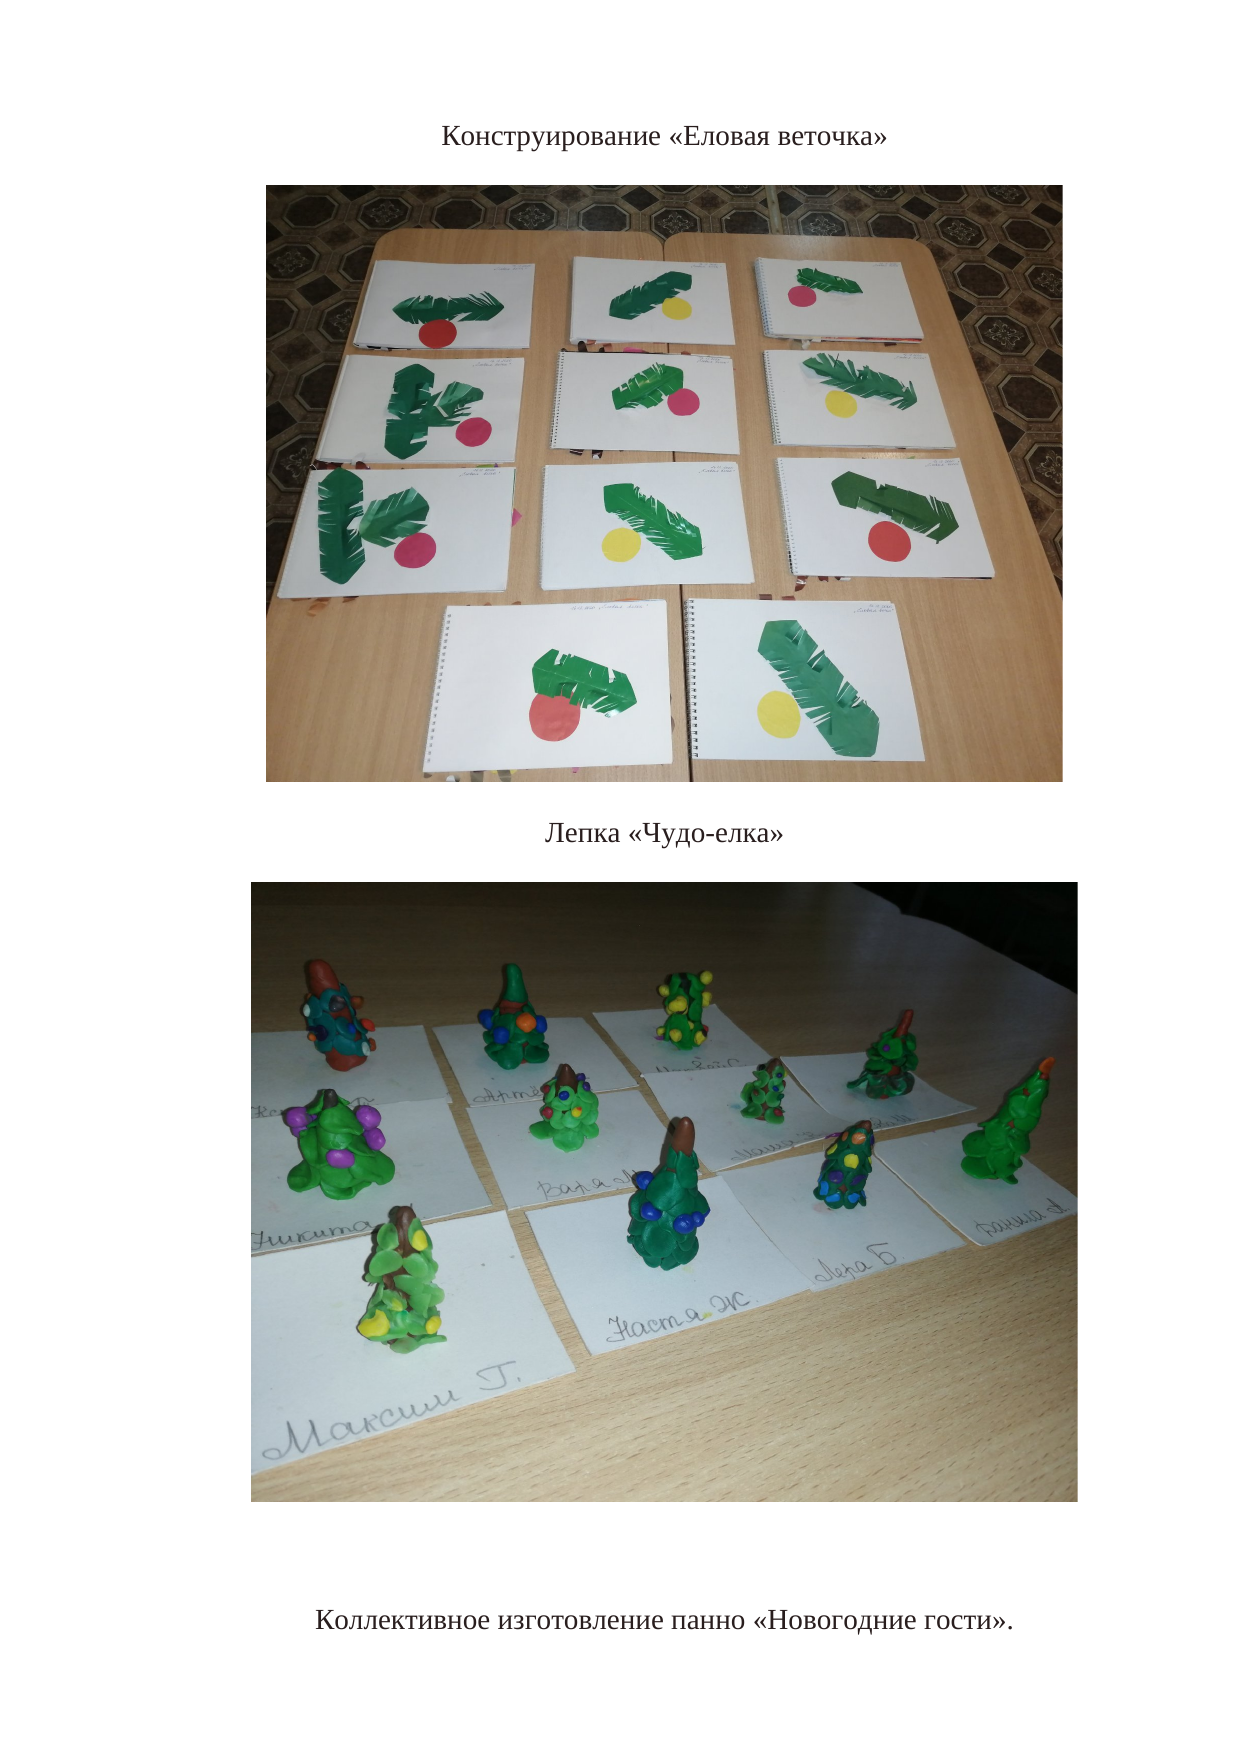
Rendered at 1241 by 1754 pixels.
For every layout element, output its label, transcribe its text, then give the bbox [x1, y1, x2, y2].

text Коллективное изготовление панно «Новогодние гости». [177, 1602, 1152, 1636]
text Лепка «Чудо-елка» [177, 815, 1152, 849]
picture [266, 185, 1063, 782]
text Конструирование «Еловая веточка» [177, 118, 1152, 152]
picture [251, 882, 1078, 1502]
